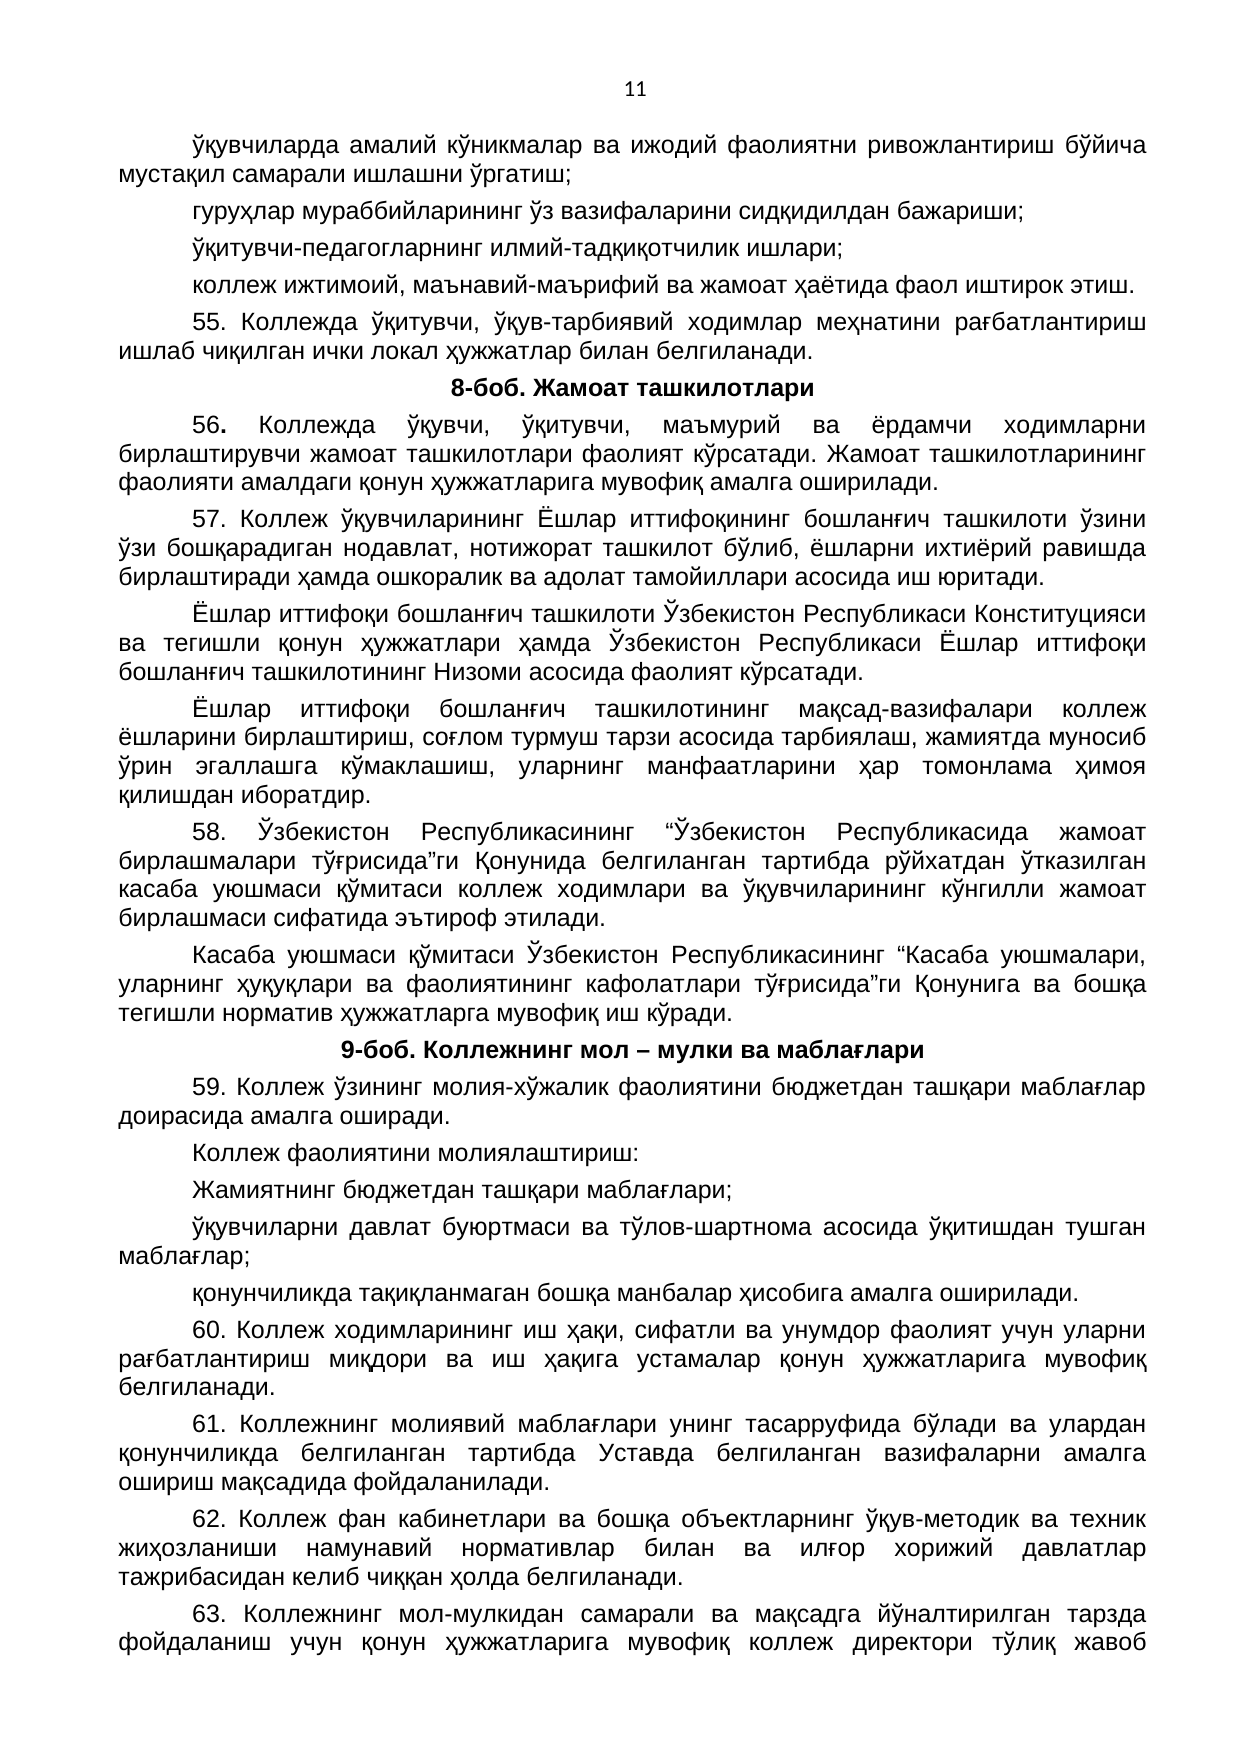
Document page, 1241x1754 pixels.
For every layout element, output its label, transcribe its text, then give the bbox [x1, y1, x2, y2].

text 59. Коллеж ўзининг молия-хўжалик фаолиятини бюджетдан ташқари маблағлар доирасида амалга оширади. [118, 1072, 1147, 1129]
text 61. Коллежнинг молиявий маблағлари унинг тасарруфида бўлади ва улардан қонунчиликда белгиланган тартибда Уставда белгиланган вазифаларни амалга ошириш мақсадида фойдаланилади. [118, 1409, 1147, 1496]
text 57. Коллеж ўқувчиларининг Ёшлар иттифоқининг бошланғич ташкилоти ўзини ўзи бошқарадиган нодавлат, нотижорат ташкилот бўлиб, ёшларни ихтиёрий равишда бирлаштиради ҳамда ошкоралик ва адолат тамойиллари асосида иш юритади. [118, 504, 1147, 591]
text 58. Ўзбекистон Республикасининг “Ўзбекистон Республикасида жамоат бирлашмалари тўғрисида”ги Қонунида белгиланган тартибда рўйхатдан ўтказилган касаба уюшмаси қўмитаси коллеж ходимлари ва ўқувчиларининг кўнгилли жамоат бирлашмаси сифатида эътироф этилади. [118, 817, 1147, 932]
text ўқувчиларни давлат буюртмаси ва тўлов-шартнома асосида ўқитишдан тушган маблағлар; [118, 1212, 1147, 1269]
text Жамиятнинг бюджетдан ташқари маблағлари; [118, 1175, 1147, 1204]
text 8-боб. Жамоат ташкилотлари [118, 373, 1147, 402]
text қонунчиликда тақиқланмаган бошқа манбалар ҳисобига амалга оширилади. [118, 1278, 1147, 1307]
text 56. Коллежда ўқувчи, ўқитувчи, маъмурий ва ёрдамчи ходимларни бирлаштирувчи жамоат ташкилотлари фаолият кўрсатади. Жамоат ташкилотларининг фаолияти амалдаги қонун ҳужжатларига мувофиқ амалга оширилади. [118, 410, 1147, 496]
text ўқувчиларда амалий кўникмалар ва ижодий фаолиятни ривожлантириш бўйича мустақил самарали ишлашни ўргатиш; [118, 130, 1147, 187]
text Ёшлар иттифоқи бошланғич ташкилотининг мақсад-вазифалари коллеж ёшларини бирлаштириш, соғлом турмуш тарзи асосида тарбиялаш, жамиятда муносиб ўрин эгаллашга кўмаклашиш, уларнинг манфаатларини ҳар томонлама ҳимоя қилишдан иборатдир. [118, 694, 1147, 809]
text 9-боб. Коллежнинг мол – мулки ва маблағлари [118, 1035, 1147, 1064]
text 60. Коллеж ходимларининг иш ҳақи, сифатли ва унумдор фаолият учун уларни рағбатлантириш миқдори ва иш ҳақига устамалар қонун ҳужжатларига мувофиқ белгиланади. [118, 1315, 1147, 1401]
text Касаба уюшмаси қўмитаси Ўзбекистон Республикасининг “Касаба уюшмалари, уларнинг ҳуқуқлари ва фаолиятининг кафолатлари тўғрисида”ги Қонунига ва бошқа тегишли норматив ҳужжатларга мувофиқ иш кўради. [118, 940, 1147, 1027]
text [118, 1599, 1147, 1656]
text Коллеж фаолиятини молиялаштириш: [118, 1138, 1147, 1167]
text 55. Коллежда ўқитувчи, ўқув-тарбиявий ходимлар меҳнатини рағбатлантириш ишлаб чиқилган ички локал ҳужжатлар билан белгиланади. [118, 307, 1147, 364]
text 62. Коллеж фан кабинетлари ва бошқа объектларнинг ўқув-методик ва техник жиҳозланиши намунавий нормативлар билан ва илғор хорижий давлатлар тажрибасидан келиб чиққан ҳолда белгиланади. [118, 1504, 1147, 1590]
text гуруҳлар мураббийларининг ўз вазифаларини сидқидилдан бажариши; [118, 196, 1147, 224]
text ўқитувчи-педагогларнинг илмий-тадқиқотчилик ишлари; [118, 233, 1147, 262]
text Ёшлар иттифоқи бошланғич ташкилоти Ўзбекистон Республикаси Конституцияси ва тегишли қонун ҳужжатлари ҳамда Ўзбекистон Республикаси Ёшлар иттифоқи бошланғич ташкилотининг Низоми асосида фаолият кўрсатади. [118, 599, 1147, 685]
text коллеж ижтимоий, маънавий-маърифий ва жамоат ҳаётида фаол иштирок этиш. [118, 270, 1147, 299]
